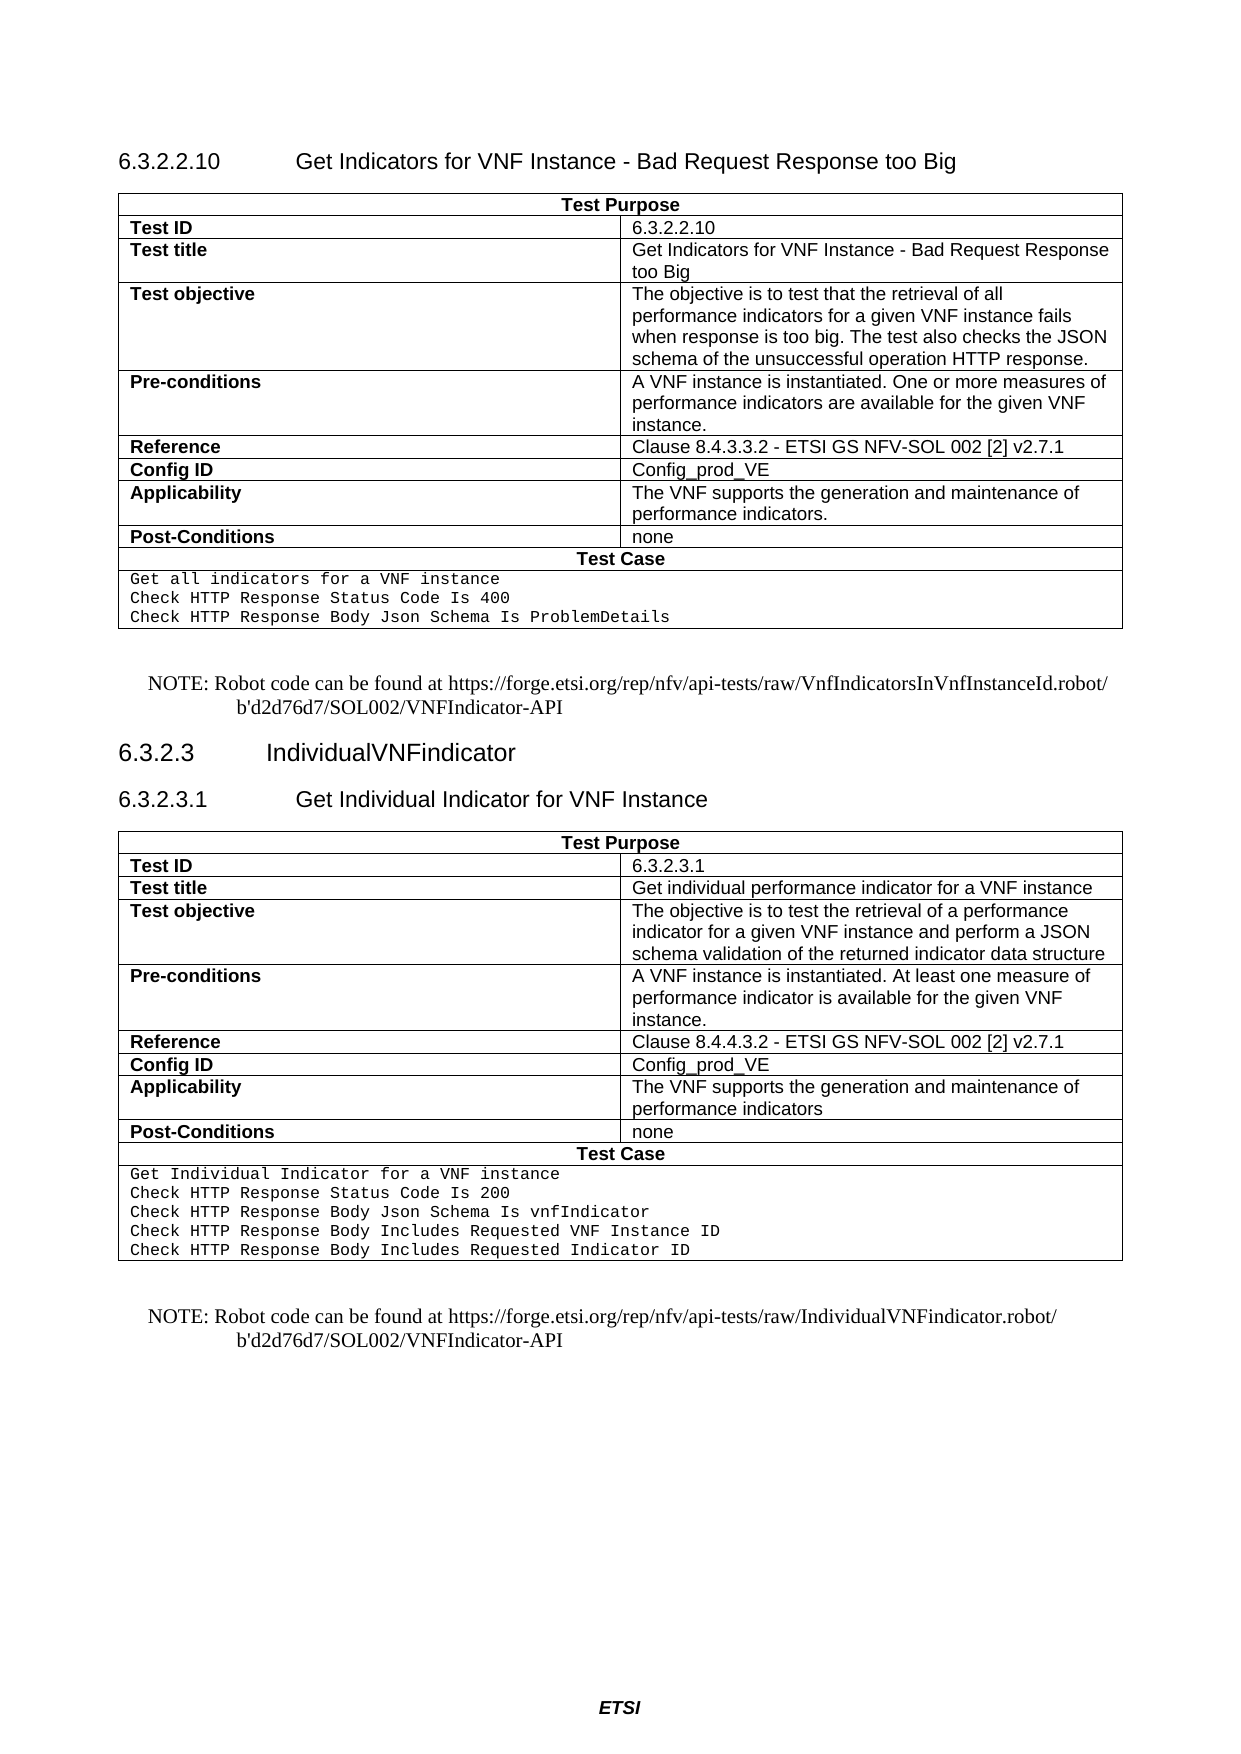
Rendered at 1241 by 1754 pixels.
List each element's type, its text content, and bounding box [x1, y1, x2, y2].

table_cell A VNF instance is instantiated. At least one measure of performance indicator is available for the given VNF instance. [621, 965, 1122, 1030]
table_cell A VNF instance is instantiated. One or more measures of performance indicators are available for the given VNF instance. [621, 371, 1122, 435]
text NOTE: Robot code can be found at https://forge.etsi.org/rep/nfv/api-tests/raw/IndividualVNFindicator.robot/b'd2d76d7/SOL002/VNFIndicator-API [148, 1304, 1122, 1352]
table_cell Test title [119, 877, 620, 898]
table_cell 6.3.2.2.10 [621, 216, 1122, 238]
table_cell Clause 8.4.4.3.2 - ETSI GS NFV-SOL 002 [2] v2.7.1 [621, 1031, 1122, 1053]
table_cell Test title [119, 239, 620, 282]
table_header Test Purpose [119, 194, 1122, 215]
table_cell Post-Conditions [119, 1120, 620, 1142]
table_cell Applicability [119, 1076, 620, 1119]
table_header Test Purpose [119, 832, 1122, 853]
table_cell The objective is to test the retrieval of a performance indicator for a given VNF instance and perform a JSON schema validation of the returned indicator data structure [621, 900, 1122, 964]
subtitle 6.3.2.3.1 Get Individual Indicator for VNF Instance [118, 786, 1122, 812]
table_cell Test Case [119, 548, 1122, 570]
table_cell Reference [119, 436, 620, 458]
table_cell Get individual performance indicator for a VNF instance [621, 877, 1122, 898]
table_cell Get all indicators for a VNF instance Check HTTP Response Status Code Is 400 Check HTTP Response Body Json Schema Is ProblemDetails [119, 571, 1122, 627]
table_cell Test objective [119, 283, 620, 369]
table_cell Test ID [119, 216, 620, 238]
table_cell The VNF supports the generation and maintenance of performance indicators. [621, 481, 1122, 524]
table_cell The VNF supports the generation and maintenance of performance indicators [621, 1076, 1122, 1119]
table_cell Get Individual Indicator for a VNF instance Check HTTP Response Status Code Is 200 Check HTTP Response Body Json Schema Is vnfIndicator Check HTTP Response Body Includes Requested VNF Instance ID Check HTTP Response Body Includes Requested Indicator ID [119, 1166, 1122, 1260]
table_cell Config_prod_VE [621, 1054, 1122, 1075]
table_cell Test objective [119, 900, 620, 964]
table_cell Test Case [119, 1143, 1122, 1164]
table_cell The objective is to test that the retrieval of all performance indicators for a given VNF instance fails when response is too big. The test also checks the JSON schema of the unsuccessful operation HTTP response. [621, 283, 1122, 369]
table_cell Applicability [119, 481, 620, 524]
table_cell Test ID [119, 854, 620, 876]
table_cell Clause 8.4.3.3.2 - ETSI GS NFV-SOL 002 [2] v2.7.1 [621, 436, 1122, 458]
table_cell none [621, 1120, 1122, 1142]
table_cell Pre-conditions [119, 371, 620, 435]
table_cell Pre-conditions [119, 965, 620, 1030]
table_cell Post-Conditions [119, 526, 620, 547]
text NOTE: Robot code can be found at https://forge.etsi.org/rep/nfv/api-tests/raw/VnfIndicatorsInVnfInstanceId.robot/b'd2d76d7/SOL002/VNFIndicator-API [148, 671, 1122, 719]
table_cell Config_prod_VE [621, 459, 1122, 480]
table_cell Config ID [119, 1054, 620, 1075]
table_cell Config ID [119, 459, 620, 480]
table_cell Reference [119, 1031, 620, 1053]
table_cell 6.3.2.3.1 [621, 854, 1122, 876]
table_cell none [621, 526, 1122, 547]
table_cell Get Indicators for VNF Instance - Bad Request Response too Big [621, 239, 1122, 282]
subtitle 6.3.2.3 IndividualVNFindicator [118, 738, 1122, 767]
subtitle 6.3.2.2.10 Get Indicators for VNF Instance - Bad Request Response too Big [118, 148, 1122, 174]
